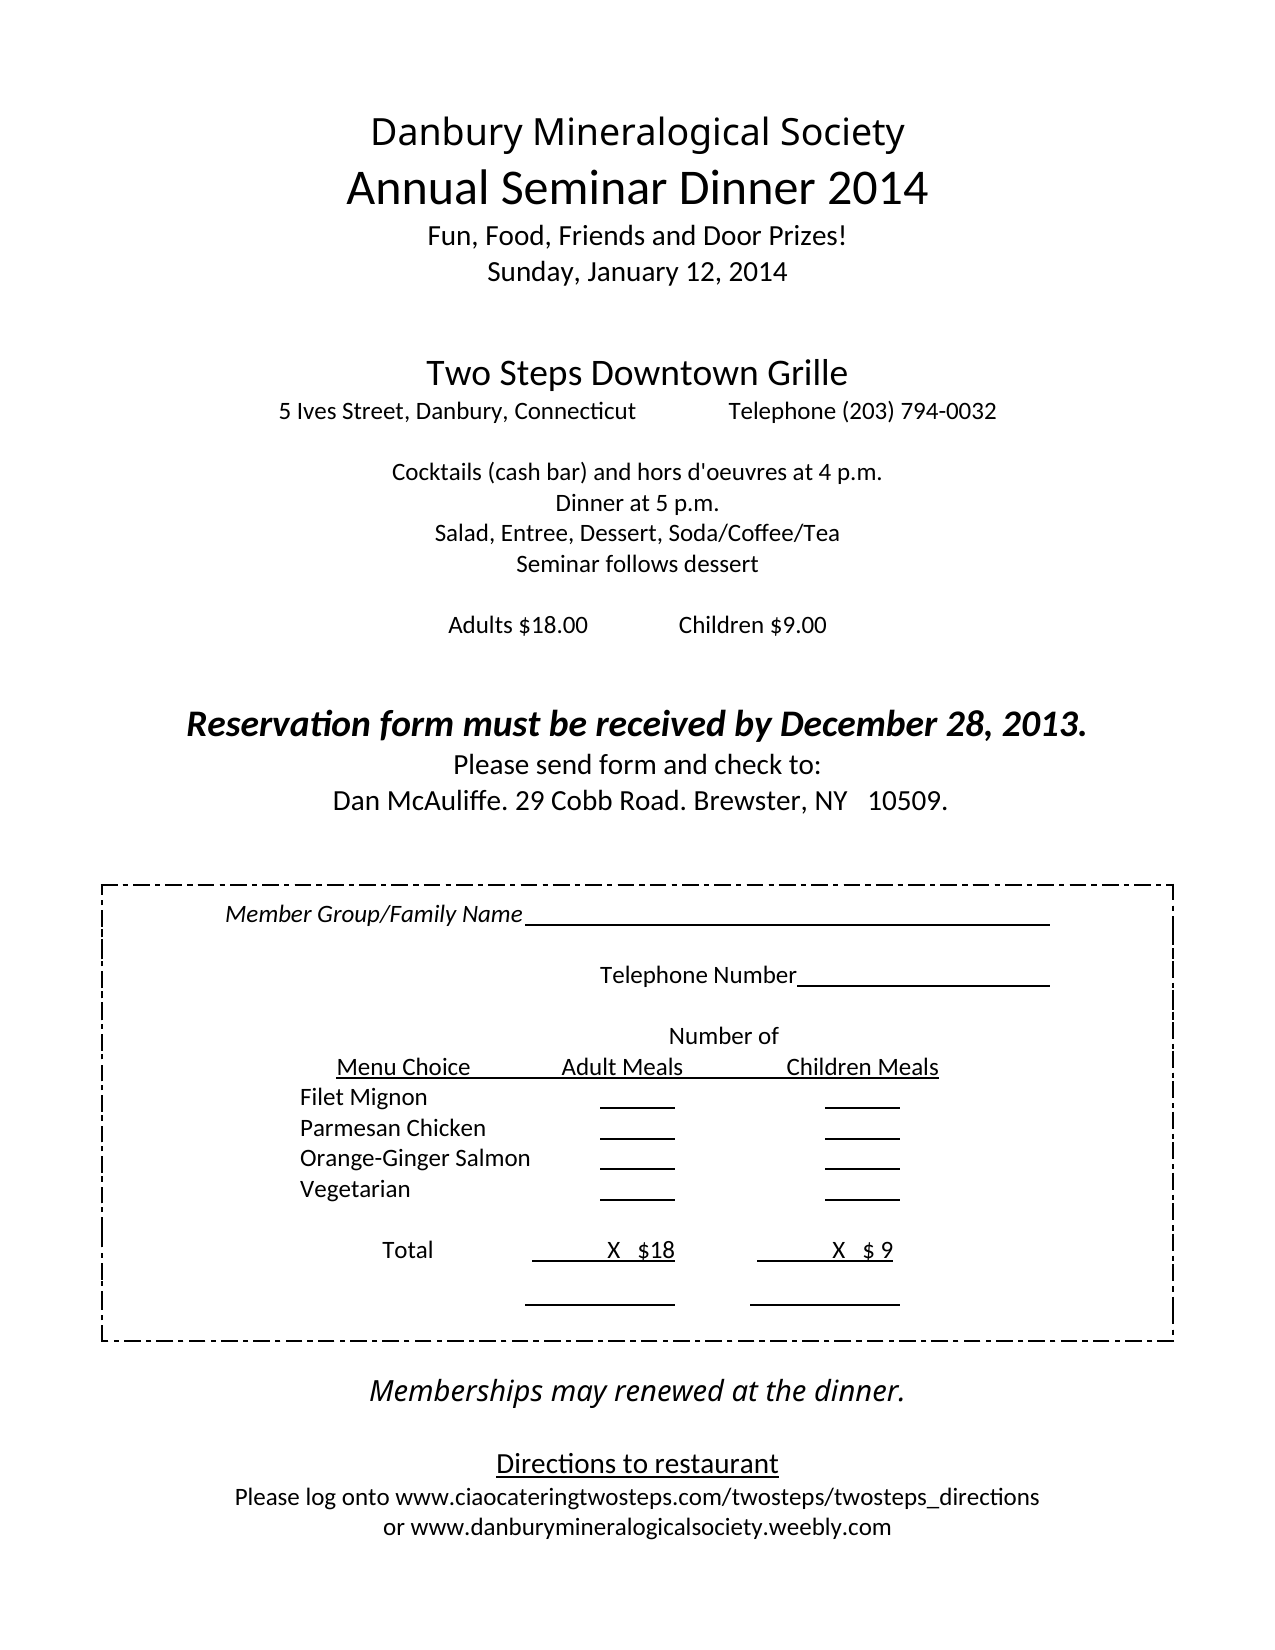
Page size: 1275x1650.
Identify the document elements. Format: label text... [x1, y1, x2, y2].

text Please send form and check to: [105, 746, 1170, 782]
text Please log onto www.ciaocateringtwosteps.com/twosteps/twosteps_directions [105, 1481, 1170, 1511]
text Seminar follows dessert [105, 548, 1170, 578]
text Sunday, January 12, 2014 [105, 253, 1170, 288]
text Reservation form must be received by December 28, 2013. [105, 700, 1170, 746]
text Parmesan Chicken [105, 1112, 1170, 1142]
text Two Steps Downtown Grille [105, 349, 1170, 395]
text Member Group/Family Name [101, 884, 1174, 929]
text Annual Seminar Dinner 2014 [105, 156, 1170, 217]
text Danbury Mineralogical Society [105, 105, 1170, 156]
text Filet Mignon [105, 1081, 1170, 1112]
text or www.danburymineralogicalsociety.weebly.com [105, 1511, 1170, 1542]
text Memberships may renewed at the dinner. [105, 1370, 1170, 1410]
text Vegetarian [105, 1173, 1170, 1203]
text Total X $18 X $ 9 [105, 1234, 1170, 1264]
text Dan McAuliffe. 29 Cobb Road. Brewster, NY 10509. [105, 782, 1170, 817]
text Number of [101, 1006, 1174, 1051]
text Adults $18.00 Children $9.00 [105, 609, 1170, 639]
text Salad, Entree, Dessert, Soda/Coffee/Tea [105, 517, 1170, 548]
text Telephone Number [101, 945, 1174, 990]
text Orange-Ginger Salmon [105, 1142, 1170, 1173]
text Dinner at 5 p.m. [105, 487, 1170, 517]
text Fun, Food, Friends and Door Prizes! [105, 217, 1170, 253]
text 5 Ives Street, Danbury, Connecticut Telephone (203) 794-0032 [105, 395, 1170, 426]
text Directions to restaurant [105, 1445, 1170, 1481]
text Menu Choice Adult Meals Children Meals [105, 1051, 1170, 1081]
text Cocktails (cash bar) and hors d'oeuvres at 4 p.m. [105, 456, 1170, 487]
